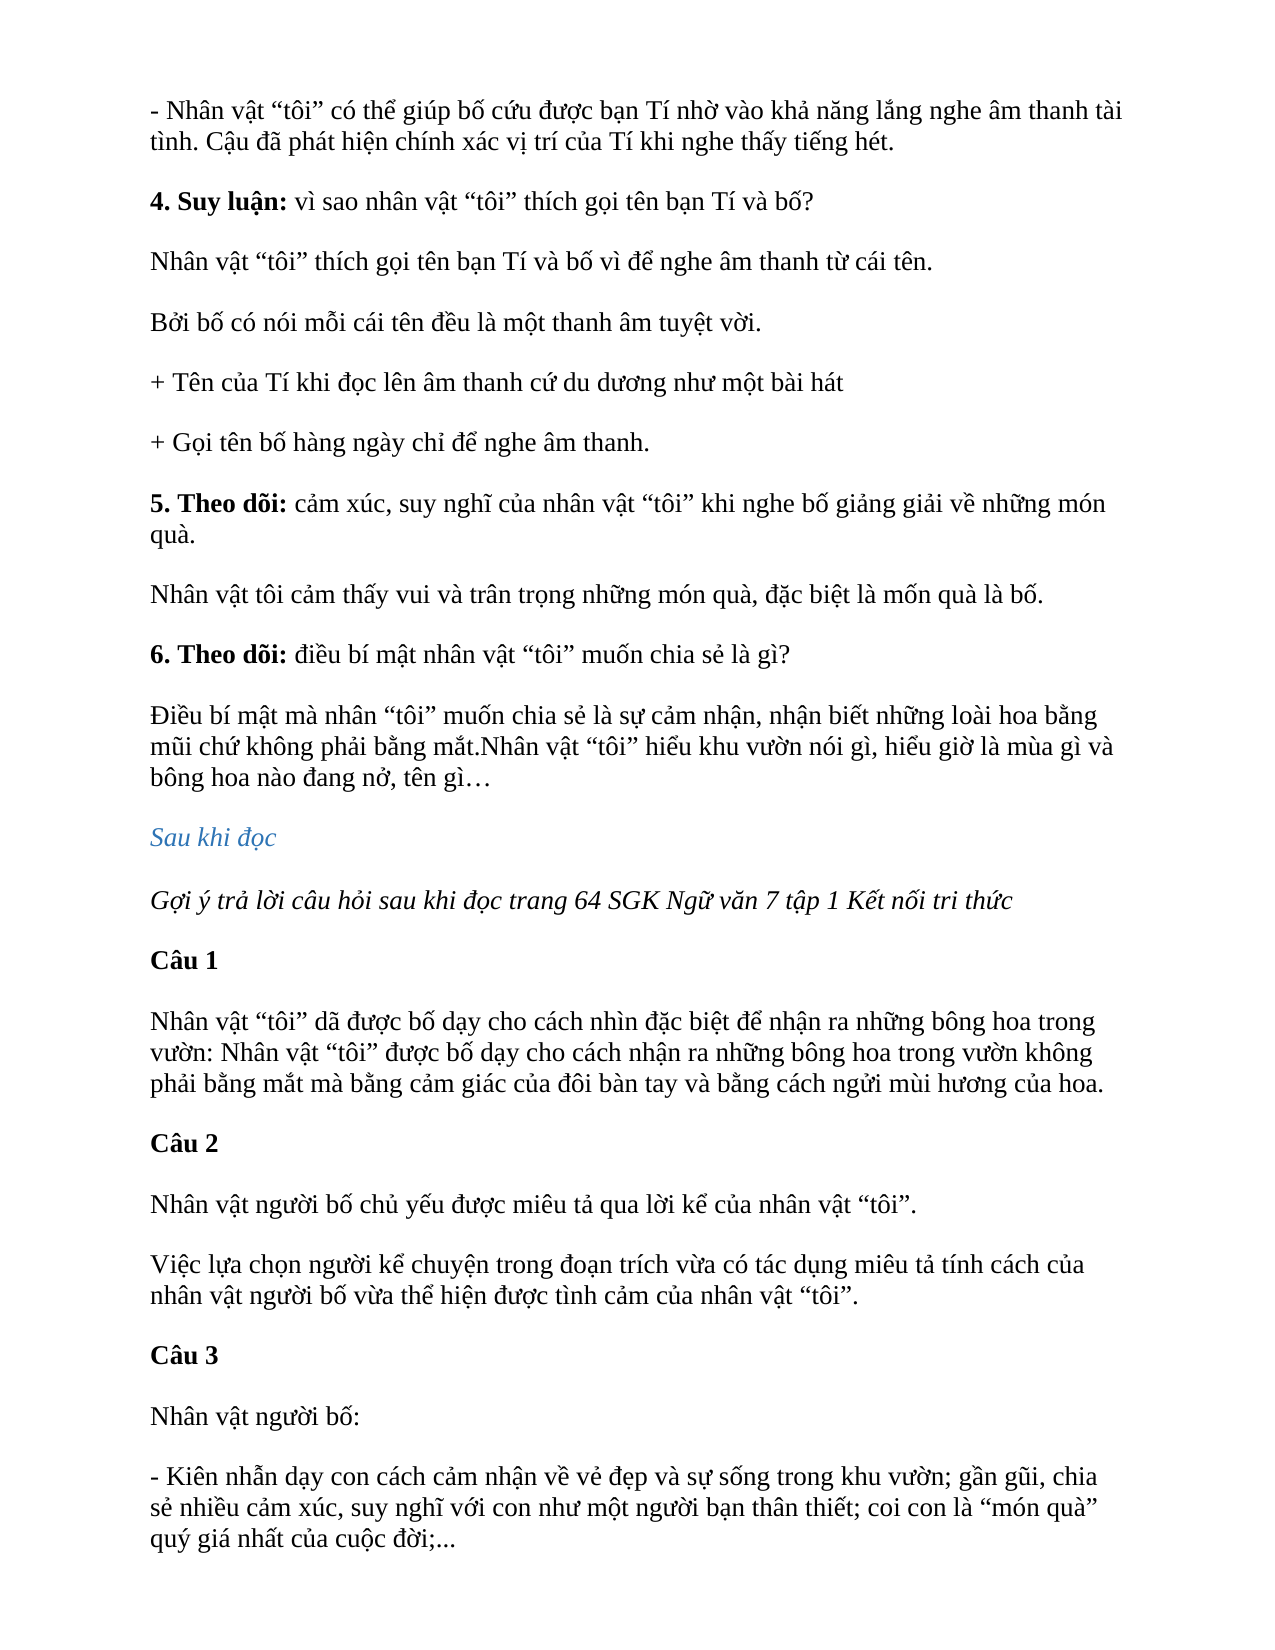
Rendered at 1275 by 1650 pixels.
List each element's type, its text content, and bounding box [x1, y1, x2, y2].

text Câu 1 [150, 944, 1125, 976]
text Gợi ý trả lời câu hỏi sau khi đọc trang 64 SGK Ngữ văn 7 tập 1 Kết nối tri thức [150, 884, 1125, 915]
text Nhân vật “tôi” dã được bố dạy cho cách nhìn đặc biệt để nhận ra những bông hoa trong vườn: Nhân vật “tôi” được bố dạy cho cách nhận ra những bông hoa trong vườn không phải bằng mắt mà bằng cảm giác của đôi bàn tay và bằng cách ngửi mùi hương của hoa. [150, 1005, 1125, 1098]
text Bởi bố có nói mỗi cái tên đều là một thanh âm tuyệt vời. [150, 306, 1125, 337]
text + Gọi tên bố hàng ngày chỉ để nghe âm thanh. [150, 426, 1125, 458]
text 4. Suy luận: vì sao nhân vật “tôi” thích gọi tên bạn Tí và bố? [150, 185, 1125, 216]
text Nhân vật người bố chủ yếu được miêu tả qua lời kể của nhân vật “tôi”. [150, 1188, 1125, 1219]
text - Kiên nhẫn dạy con cách cảm nhận về vẻ đẹp và sự sống trong khu vườn; gần gũi, chia sẻ nhiều cảm xúc, suy nghĩ với con như một người bạn thân thiết; coi con là “món quà” quý giá nhất của cuộc đời;... [150, 1460, 1125, 1553]
text Nhân vật tôi cảm thấy vui và trân trọng những món quà, đặc biệt là mốn quà là bố. [150, 578, 1125, 609]
text Điều bí mật mà nhân “tôi” muốn chia sẻ là sự cảm nhận, nhận biết những loài hoa bằng mũi chứ không phải bằng mắt.Nhân vật “tôi” hiểu khu vườn nói gì, hiểu giờ là mùa gì và bông hoa nào đang nở, tên gì… [150, 699, 1125, 792]
text Câu 2 [150, 1127, 1125, 1158]
subtitle Sau khi đọc [150, 821, 1125, 853]
text - Nhân vật “tôi” có thể giúp bố cứu được bạn Tí nhờ vào khả năng lắng nghe âm thanh tài tình. Cậu đã phát hiện chính xác vị trí của Tí khi nghe thấy tiếng hét. [150, 94, 1125, 156]
text Nhân vật người bố: [150, 1400, 1125, 1431]
text + Tên của Tí khi đọc lên âm thanh cứ du dương như một bài hát [150, 366, 1125, 397]
text Việc lựa chọn người kể chuyện trong đoạn trích vừa có tác dụng miêu tả tính cách của nhân vật người bố vừa thể hiện được tình cảm của nhân vật “tôi”. [150, 1248, 1125, 1310]
text Câu 3 [150, 1339, 1125, 1371]
text 6. Theo dõi: điều bí mật nhân vật “tôi” muốn chia sẻ là gì? [150, 638, 1125, 670]
text Nhân vật “tôi” thích gọi tên bạn Tí và bố vì để nghe âm thanh từ cái tên. [150, 246, 1125, 277]
text 5. Theo dõi: cảm xúc, suy nghĩ của nhân vật “tôi” khi nghe bố giảng giải về những món quà. [150, 487, 1125, 549]
